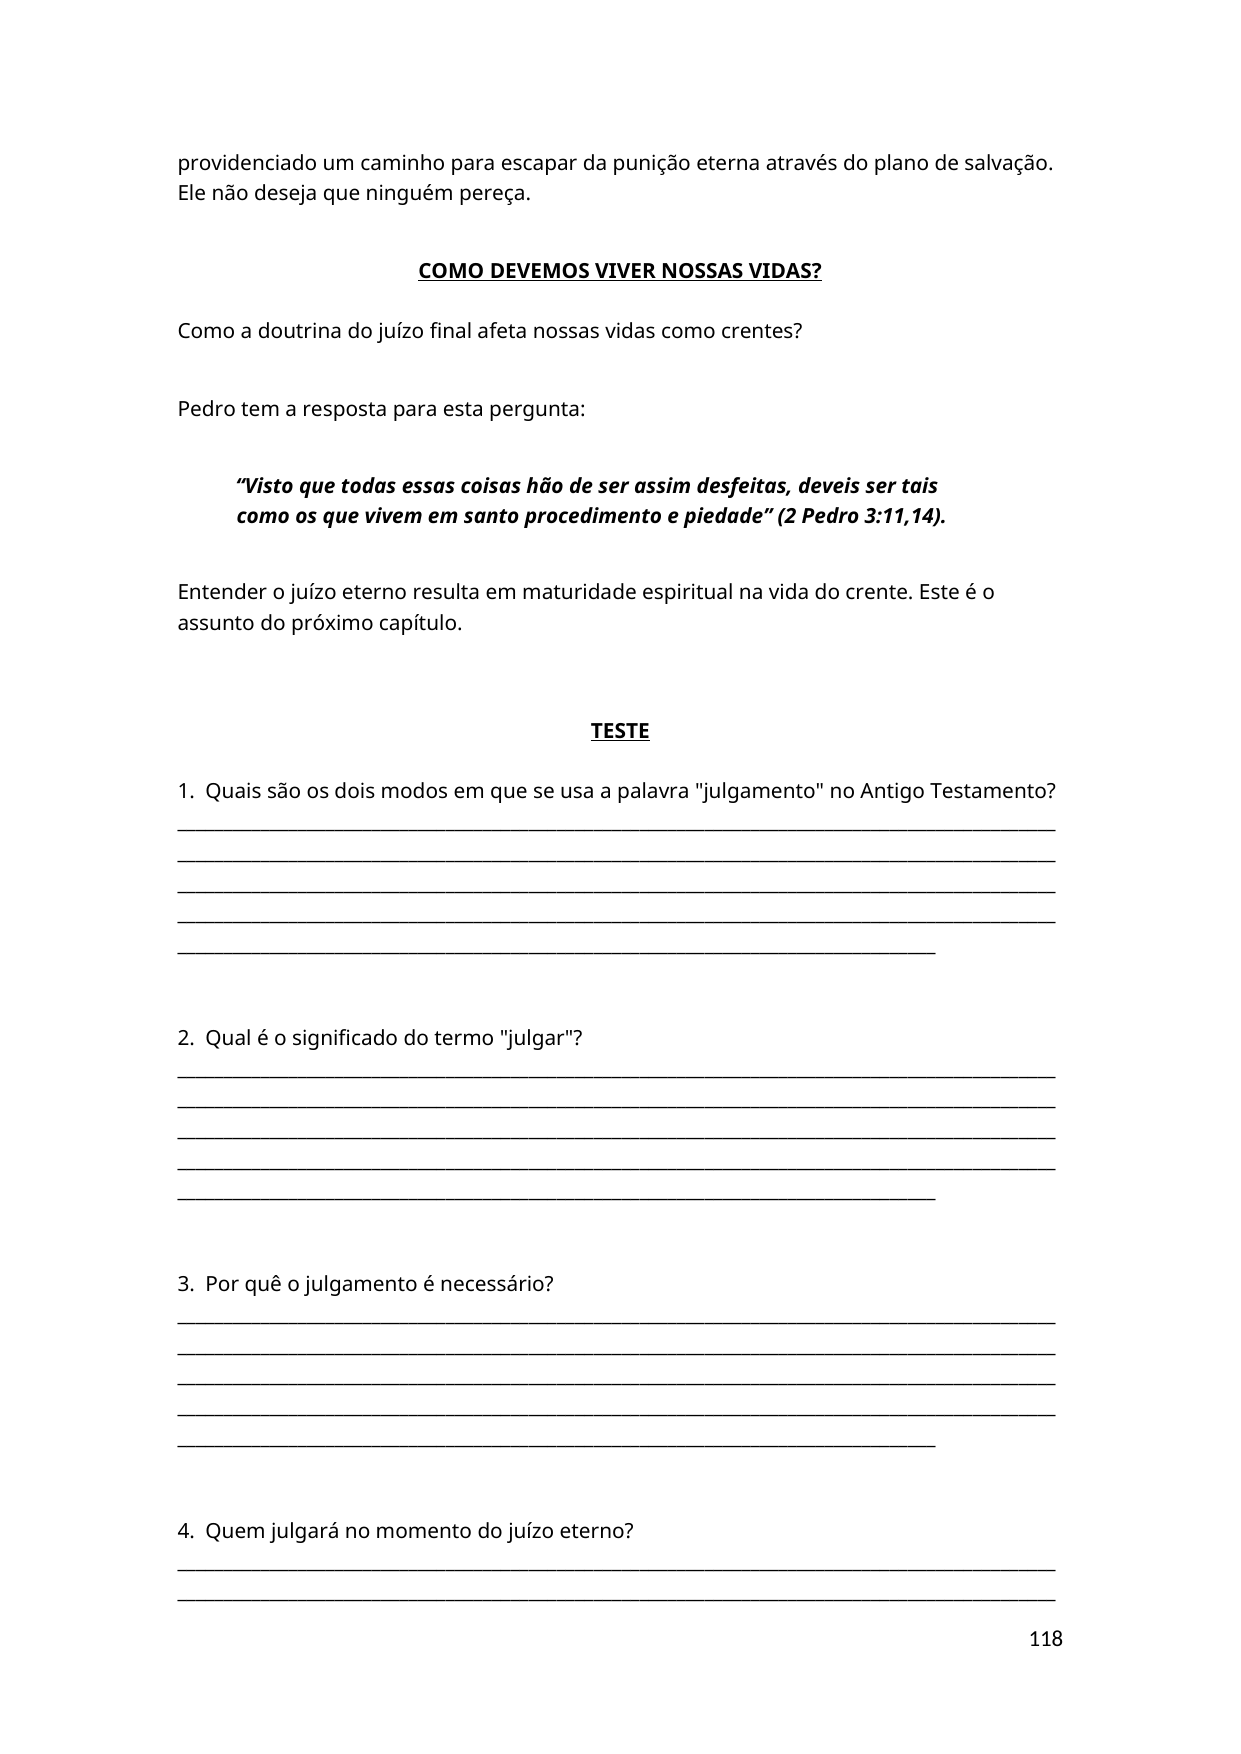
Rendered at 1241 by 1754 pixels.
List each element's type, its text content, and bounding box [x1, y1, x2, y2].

text Entender o juízo eterno resulta em maturidade espiritual na vida do crente. Este é o assunto do próximo capítulo. [177, 577, 1063, 636]
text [177, 1546, 1063, 1605]
list Por quê o julgamento é necessário? [177, 1269, 1063, 1298]
text COMO DEVEMOS VIVER NOSSAS VIDAS? [252, 256, 988, 284]
list Qual é o significado do termo "julgar"? [177, 1023, 1063, 1051]
text Pedro tem a resposta para esta pergunta: [177, 394, 1063, 422]
text Como a doutrina do juízo final afeta nossas vidas como crentes? [177, 317, 1063, 345]
list Quem julgará no momento do juízo eterno? [177, 1516, 1063, 1544]
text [177, 148, 1063, 207]
text “Visto que todas essas coisas hão de ser assim desfeitas, deveis ser tais como os que vivem em santo procedimento e piedade” (2 Pedro 3:11,14). [235, 472, 999, 529]
subtitle TESTE [252, 716, 988, 744]
list Quais são os dois modos em que se usa a palavra "julgamento" no Antigo Testamento? [177, 777, 1063, 805]
